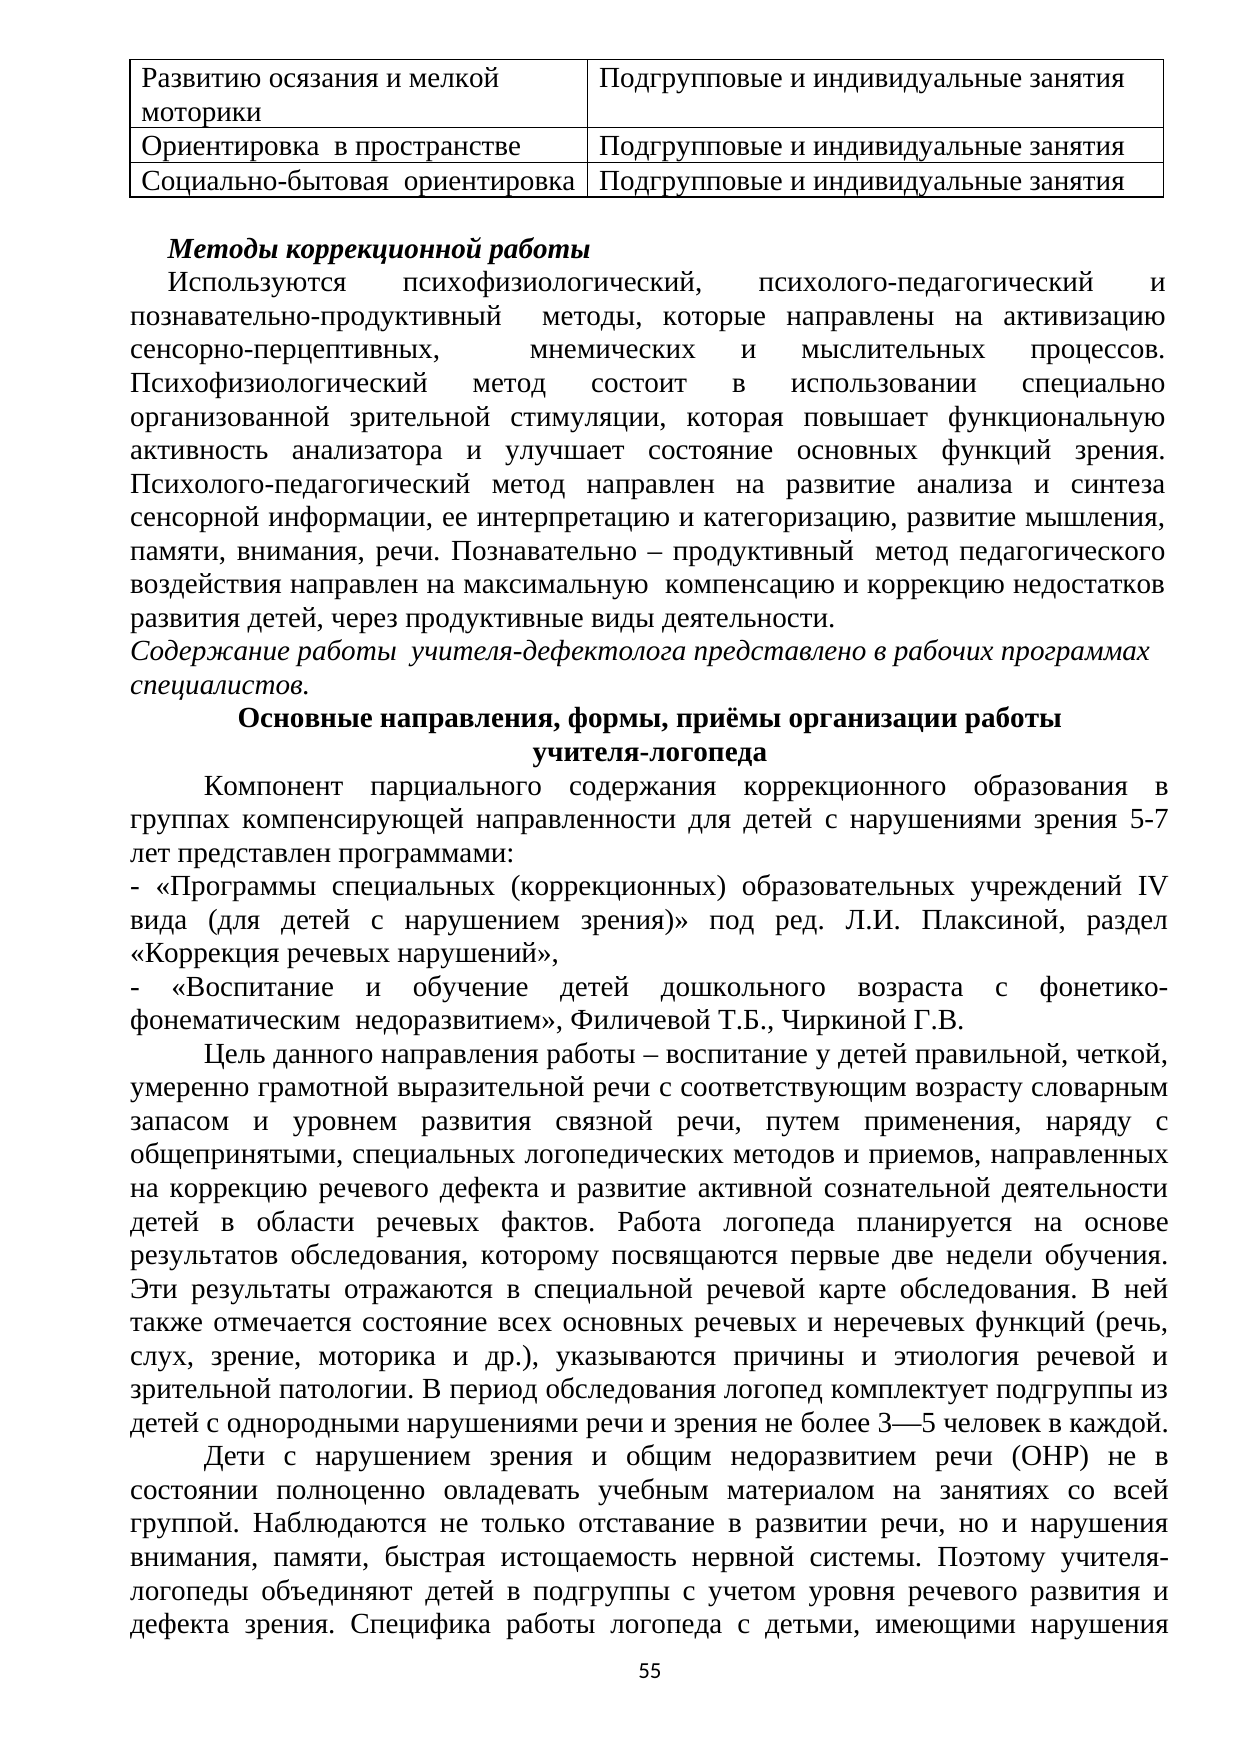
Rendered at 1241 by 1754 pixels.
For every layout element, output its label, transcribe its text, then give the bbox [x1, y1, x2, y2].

text - «Программы специальных (коррекционных) образовательных учреждений IV вида (для детей с нарушением зрения)» под ред. Л.И. Плаксиной, раздел «Коррекция речевых нарушений», [130, 868, 1169, 969]
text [130, 1438, 1169, 1640]
table_cell Ориентировка в пространстве [131, 128, 587, 162]
table_cell Развитию осязания и мелкой моторики [131, 60, 587, 127]
text Используются психофизиологический, психолого-педагогический и познавательно-продуктивный методы, которые направлены на активизацию сенсорно-перцептивных, мнемических и мыслительных процессов. Психофизиологический метод состоит в использовании специально организованной зрительной стимуляции, которая повышает функциональную активность анализатора и улучшает состояние основных функций зрения. Психолого-педагогический метод направлен на развитие анализа и синтеза сенсорной информации, ее интерпретацию и категоризацию, развитие мышления, памяти, внимания, речи. Познавательно – продуктивный метод педагогического воздействия направлен на максимальную компенсацию и коррекцию недостатков развития детей, через продуктивные виды деятельности. [130, 264, 1166, 633]
text - «Воспитание и обучение детей дошкольного возраста с фонетико-фонематическим недоразвитием», Филичевой Т.Б., Чиркиной Г.В. [130, 969, 1169, 1036]
table_cell Подгрупповые и индивидуальные занятия [588, 163, 1163, 196]
text Основные направления, формы, приёмы организации работы [130, 701, 1169, 734]
text Методы коррекционной работы [130, 231, 1169, 264]
table_cell Социально-бытовая ориентировка [131, 163, 587, 196]
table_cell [588, 128, 1163, 162]
text учителя-логопеда [130, 734, 1169, 768]
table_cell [588, 60, 1163, 127]
text Компонент парциального содержания коррекционного образования в группах компенсирующей направленности для детей с нарушениями зрения 5-7 лет представлен программами: [130, 768, 1169, 868]
text Цель данного направления работы – воспитание у детей правильной, четкой, умеренно грамотной выразительной речи с соответствующим возрасту словарным запасом и уровнем развития связной речи, путем применения, наряду с общепринятыми, специальных логопедических методов и приемов, направленных на коррекцию речевого дефекта и развитие активной сознательной деятельности детей в области речевых фактов. Работа логопеда планируется на основе результатов обследования, которому посвящаются первые две недели обучения. Эти результаты отражаются в специальной речевой карте обследования. В ней также отмечается состояние всех основных речевых и неречевых функций (речь, слух, зрение, моторика и др.), указываются причины и этиология речевой и зрительной патологии. В период обследования логопед комплектует подгруппы из детей с однородными нарушениями речи и зрения не более 3—5 человек в каждой. [130, 1036, 1169, 1438]
text Содержание работы учителя-дефектолога представлено в рабочих программах специалистов. [130, 633, 1169, 701]
